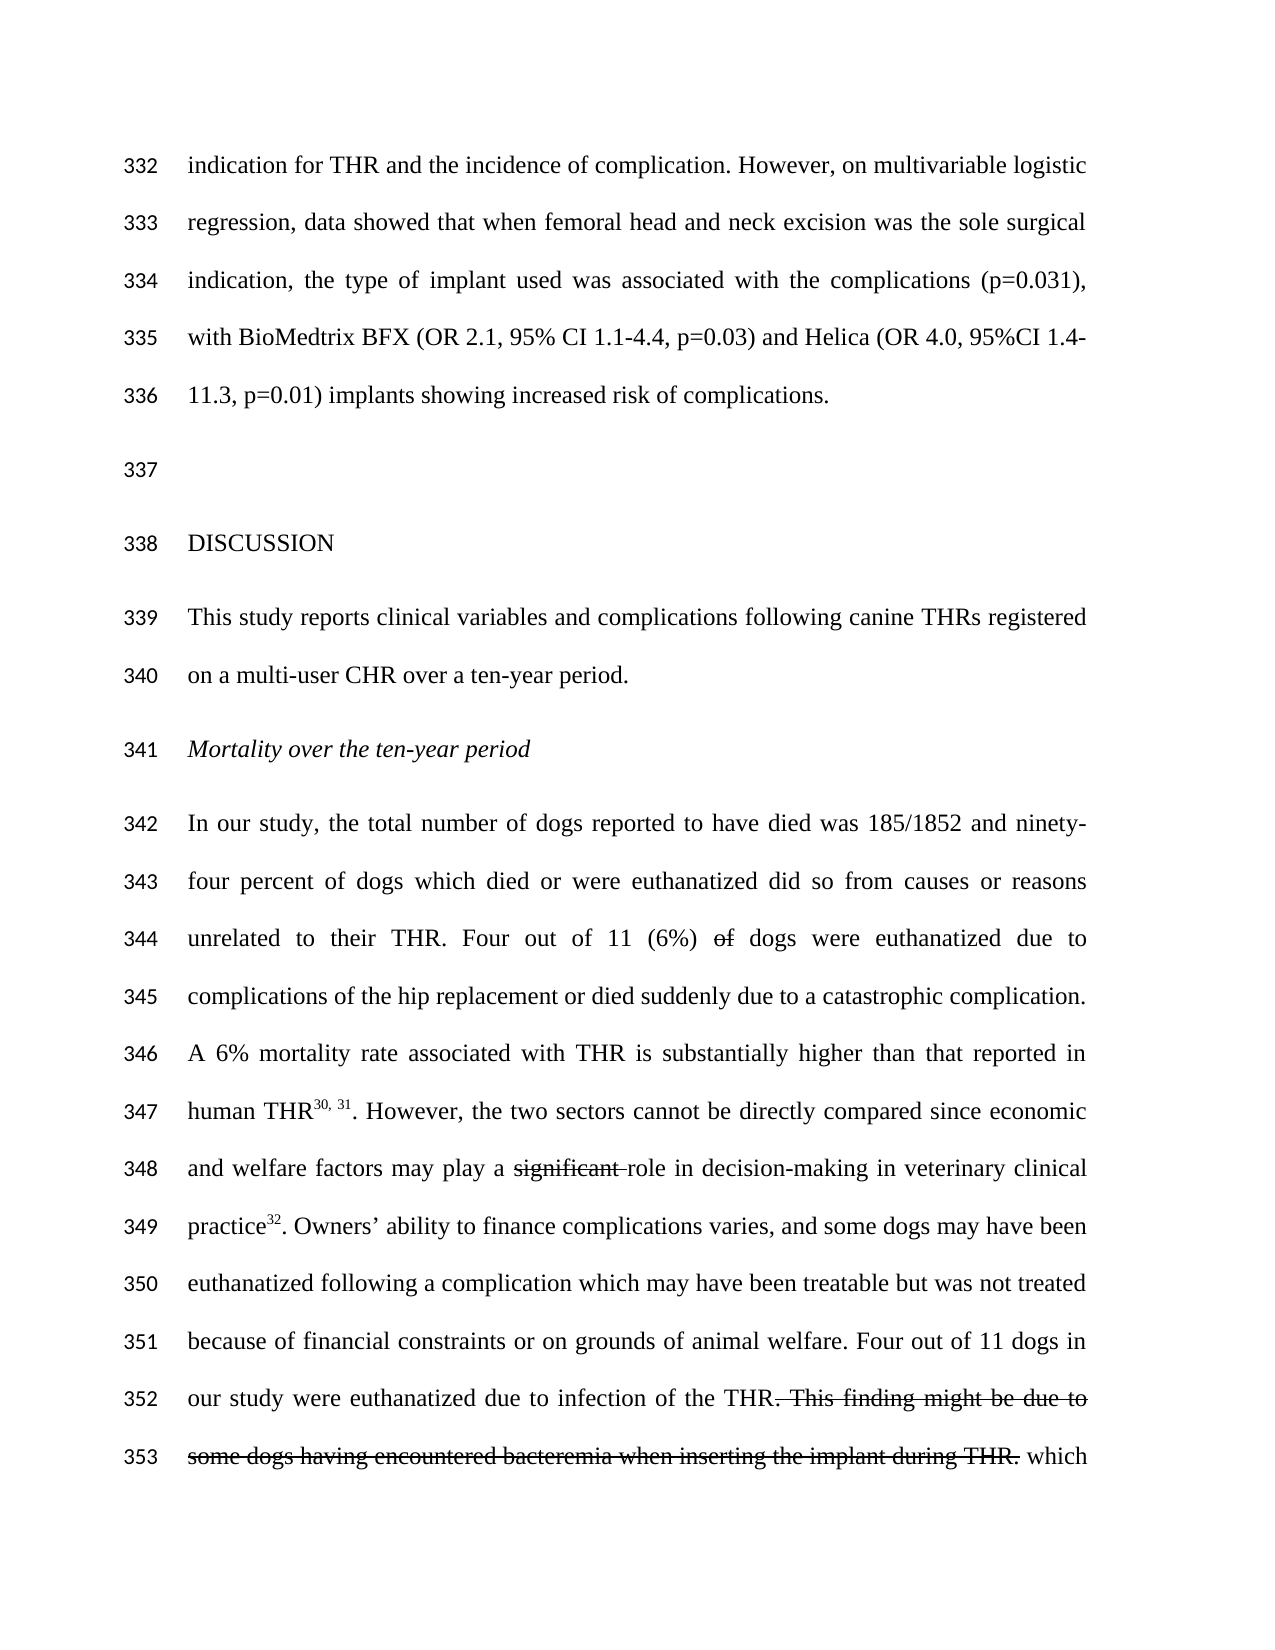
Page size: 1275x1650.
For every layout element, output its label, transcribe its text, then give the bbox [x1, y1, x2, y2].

text DISCUSSION [187, 528, 1087, 557]
text This study reports clinical variables and complications following canine THRs registered on a multi-user CHR over a ten-year period. [187, 602, 1087, 689]
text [187, 808, 1087, 1469]
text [187, 150, 1087, 409]
text Mortality over the ten-year period [187, 734, 1087, 763]
